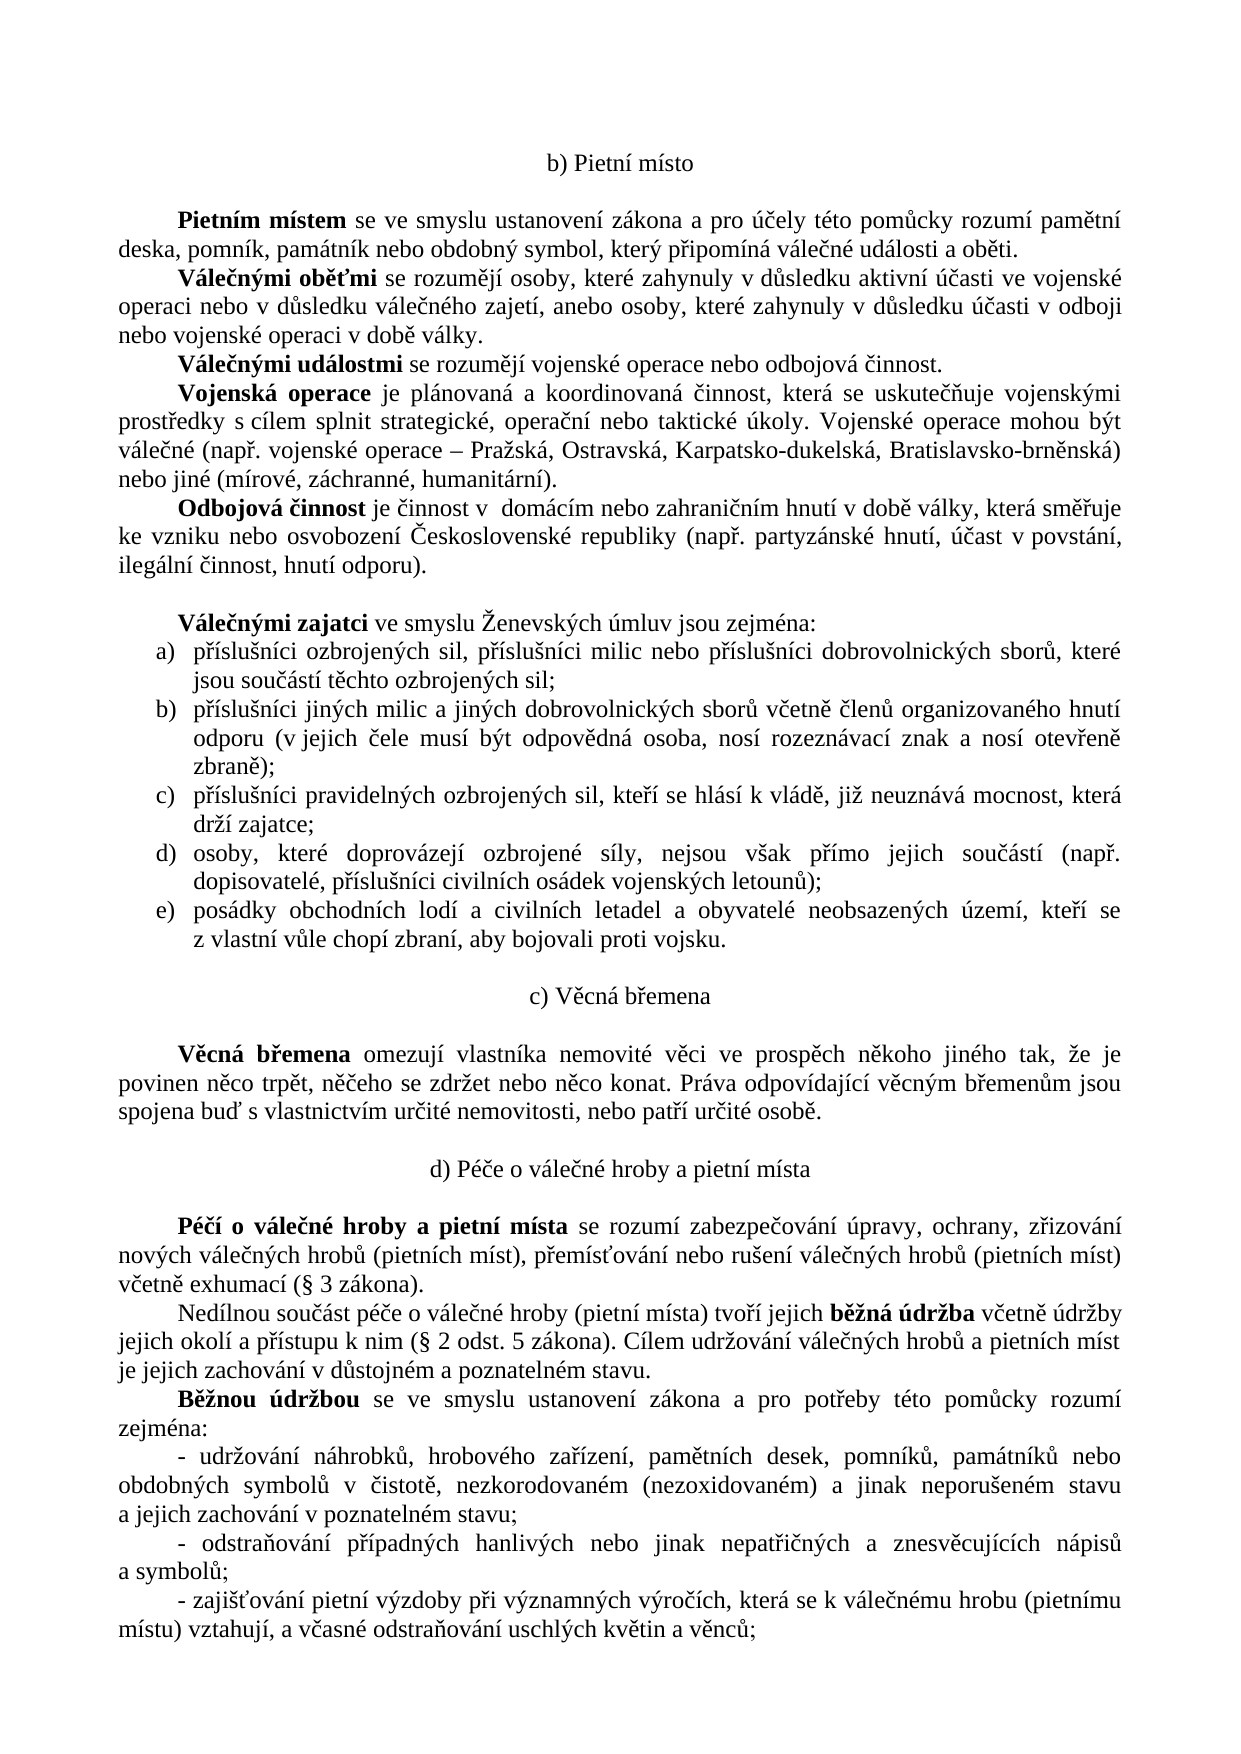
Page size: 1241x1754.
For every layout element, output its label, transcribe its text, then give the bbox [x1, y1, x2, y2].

text d) Péče o válečné hroby a pietní místa [118, 1154, 1122, 1183]
text - udržování náhrobků, hrobového zařízení, pamětních desek, pomníků, památníků nebo obdobných symbolů v čistotě, nezkorodovaném (nezoxidovaném) a jinak neporušeném stavu a jejich zachování v poznatelném stavu [118, 1441, 1122, 1528]
text - zajišťování pietní výzdoby při významných výročích, která se k válečnému hrobu (pietnímu místu) vztahují, a včasné odstraňování uschlých květin a věnců [118, 1585, 1122, 1643]
list příslušníci ozbrojených sil, příslušníci milic nebo příslušníci dobrovolnických sborů, které jsou součástí těchto ozbrojených sil; [156, 636, 1122, 694]
text Věcná břemena omezují vlastníka nemovité věci ve prospěch někoho jiného tak, že je povinen něco trpět, něčeho se zdržet nebo něco konat. Práva odpovídající věcným břemenům jsou spojena buď s vlastnictvím určité nemovitosti, nebo patří určité osobě. [118, 1039, 1122, 1125]
list příslušníci pravidelných ozbrojených sil, kteří se hlásí k vládě, již neuznává mocnost, která drží zajatce; [156, 780, 1122, 838]
text Péčí o válečné hroby a pietní místa se rozumí zabezpečování úpravy, ochrany, zřizování nových válečných hrobů (pietních míst), přemísťování nebo rušení válečných hrobů (pietních míst) včetně exhumací (§ 3 zákona). [118, 1211, 1122, 1298]
text Odbojová činnost je činnost v domácím nebo zahraničním hnutí v době války, která směřuje ke vzniku nebo osvobození Československé republiky (např. partyzánské hnutí, účast v povstání, ilegální činnost, hnutí odporu). [118, 493, 1122, 579]
list osoby, které doprovázejí ozbrojené síly, nejsou však přímo jejich součástí (např. dopisovatelé, příslušníci civilních osádek vojenských letounů); [156, 838, 1122, 895]
list příslušníci jiných milic a jiných dobrovolnických sborů včetně členů organizovaného hnutí odporu (v jejich čele musí být odpovědná osoba, nosí rozeznávací znak a nosí otevřeně zbraně); [156, 694, 1122, 780]
text b) Pietní místo [118, 148, 1122, 176]
text Vojenská operace je plánovaná a koordinovaná činnost, která se uskutečňuje vojenskými prostředky s cílem splnit strategické, operační nebo taktické úkoly. Vojenské operace mohou být válečné (např. vojenské operace – Pražská, Ostravská, Karpatsko-dukelská, Bratislavsko-brněnská) nebo jiné (mírové, záchranné, humanitární). [118, 378, 1122, 493]
text - odstraňování případných hanlivých nebo jinak nepatřičných a znesvěcujících nápisů a symbolů [118, 1528, 1122, 1585]
text Válečnými oběťmi se rozumějí osoby, které zahynuly v důsledku aktivní účasti ve vojenské operaci nebo v důsledku válečného zajetí, anebo osoby, které zahynuly v důsledku účasti v odboji nebo vojenské operaci v době války. [118, 263, 1122, 349]
text Válečnými zajatci ve smyslu Ženevských úmluv jsou zejména: [118, 608, 1122, 636]
text Běžnou údržbou se ve smyslu ustanovení zákona a pro potřeby této pomůcky rozumí zejména: [118, 1384, 1122, 1441]
text Válečnými událostmi se rozumějí vojenské operace nebo odbojová činnost. [118, 349, 1122, 378]
list posádky obchodních lodí a civilních letadel a obyvatelé neobsazených území, kteří se z vlastní vůle chopí zbraní, aby bojovali proti vojsku. [156, 895, 1122, 953]
text Nedílnou součást péče o válečné hroby (pietní místa) tvoří jejich běžná údržba včetně údržby jejich okolí a přístupu k nim (§ 2 odst. 5 zákona). Cílem udržování válečných hrobů a pietních míst je jejich zachování v důstojném a poznatelném stavu. [118, 1298, 1122, 1384]
text Pietním místem se ve smyslu ustanovení zákona a pro účely této pomůcky rozumí pamětní deska, pomník, památník nebo obdobný symbol, který připomíná válečné události a oběti. [118, 205, 1122, 263]
text c) Věcná břemena [118, 981, 1122, 1010]
